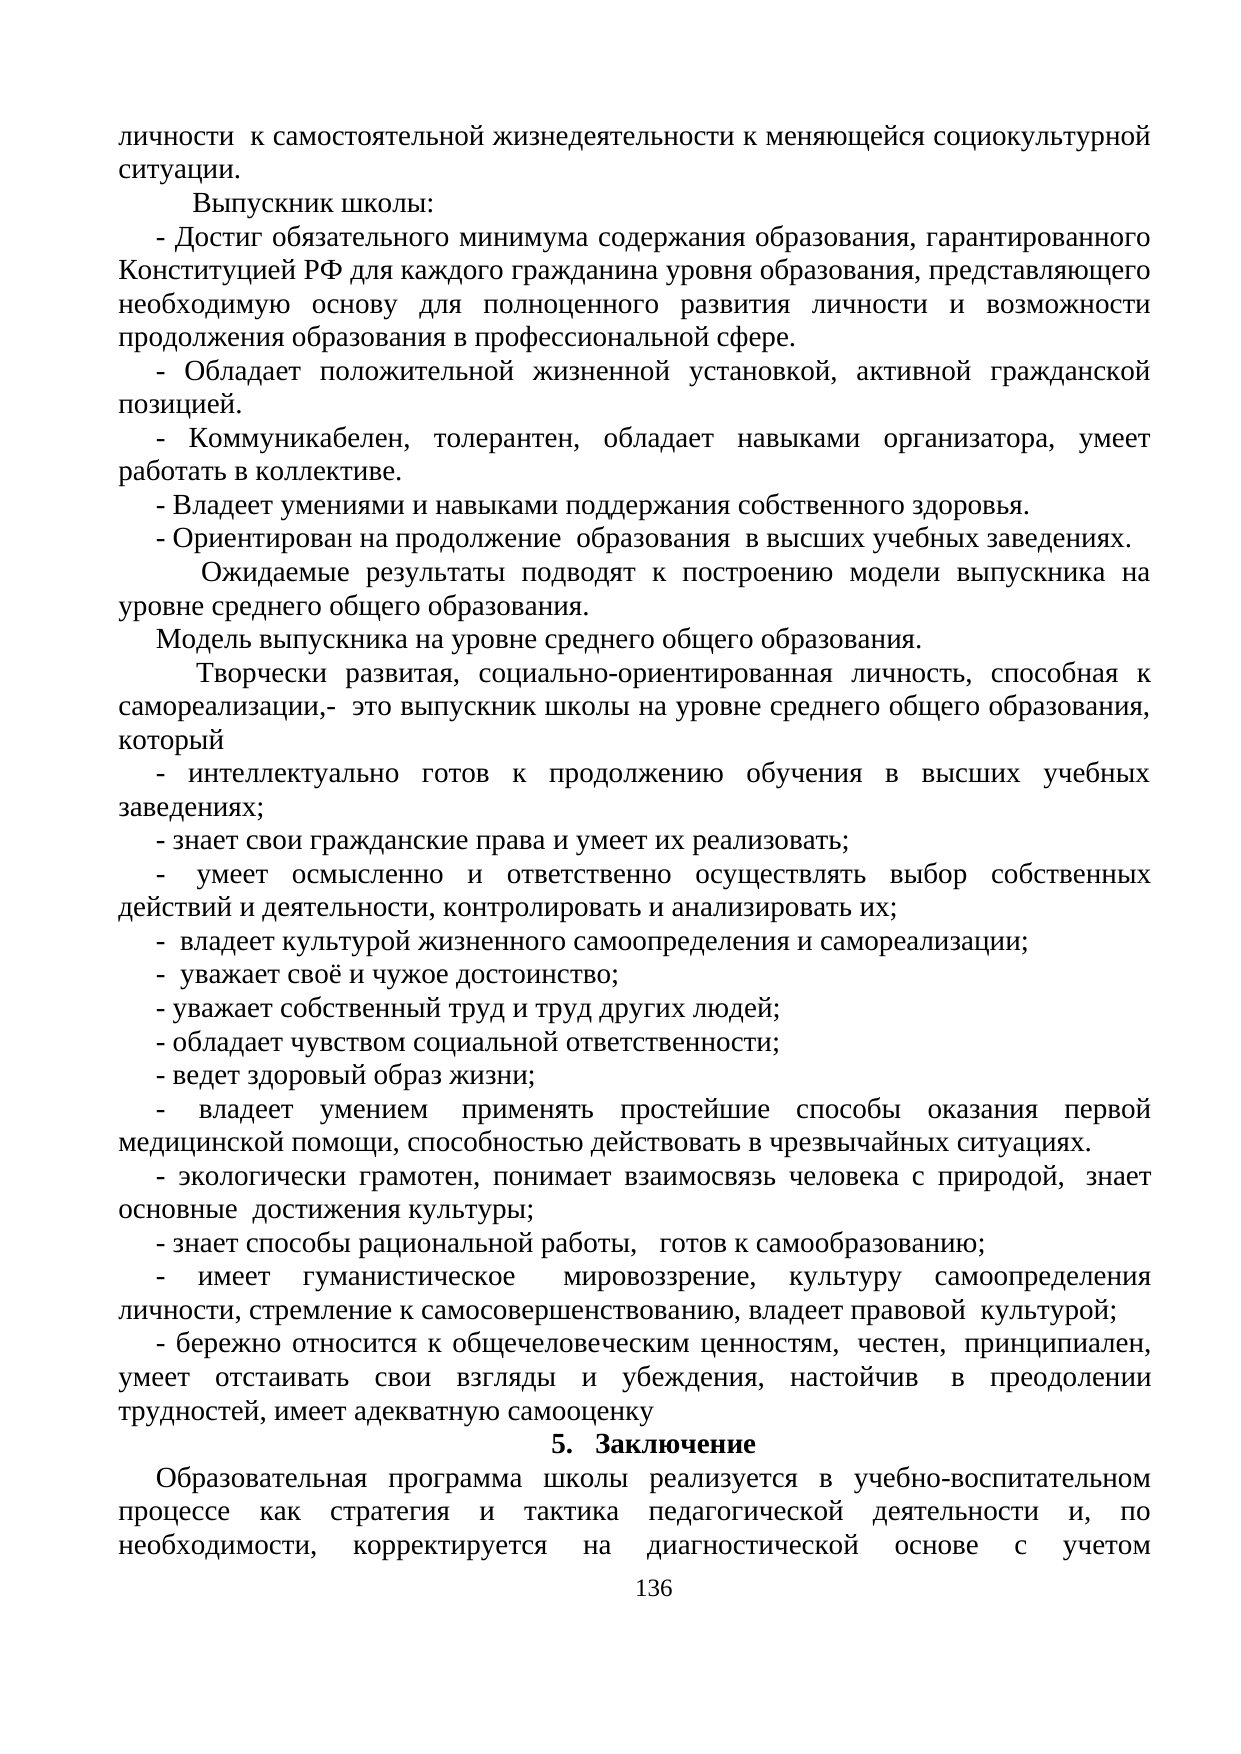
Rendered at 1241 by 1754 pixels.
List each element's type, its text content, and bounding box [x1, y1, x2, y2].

text - уважает своё и чужое достоинство; [118, 957, 1152, 990]
text - умеет осмысленно и ответственно осуществлять выбор собственных действий и деятельности, контролировать и анализировать их; [118, 856, 1152, 923]
text - бережно относится к общечеловеческим ценностям, честен, принципиален, умеет отстаивать свои взгляды и убеждения, настойчив в преодолении трудностей, имеет адекватную самооценку [118, 1326, 1152, 1426]
text 5. Заключение [118, 1426, 1152, 1460]
text - интеллектуально готов к продолжению обучения в высших учебных заведениях; [118, 755, 1152, 822]
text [118, 1460, 1152, 1560]
text - знает свои гражданские права и умеет их реализовать; [118, 822, 1152, 856]
text - Обладает положительной жизненной установкой, активной гражданской позицией. [118, 353, 1152, 420]
text - обладает чувством социальной ответственности; [118, 1024, 1152, 1057]
text - владеет умением применять простейшие способы оказания первой медицинской помощи, способностью действовать в чрезвычайных ситуациях. [118, 1091, 1152, 1158]
text - Достиг обязательного минимума содержания образования, гарантированного Конституцией РФ для каждого гражданина уровня образования, представляющего необходимую основу для полноценного развития личности и возможности продолжения образования в профессиональной сфере. [118, 219, 1152, 353]
text - Владеет умениями и навыками поддержания собственного здоровья. [118, 487, 1152, 521]
text - Коммуникабелен, толерантен, обладает навыками организатора, умеет работать в коллективе. [118, 420, 1152, 487]
text - экологически грамотен, понимает взаимосвязь человека с природой, знает основные достижения культуры; [118, 1158, 1152, 1225]
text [118, 118, 1152, 185]
text Ожидаемые результаты подводят к построению модели выпускника на уровне среднего общего образования. [118, 554, 1152, 621]
text - имеет гуманистическое мировоззрение, культуру самоопределения личности, стремление к самосовершенствованию, владеет правовой культурой; [118, 1258, 1152, 1326]
text - уважает собственный труд и труд других людей; [118, 990, 1152, 1024]
text - ведет здоровый образ жизни; [118, 1057, 1152, 1091]
text - знает способы рациональной работы, готов к самообразованию; [118, 1225, 1152, 1258]
text Творчески развитая, социально-ориентированная личность, способная к самореализации,- это выпускник школы на уровне среднего общего образования, который [118, 655, 1152, 755]
text Модель выпускника на уровне среднего общего образования. [118, 621, 1152, 655]
text - Ориентирован на продолжение образования в высших учебных заведениях. [118, 521, 1152, 554]
text Выпускник школы: [118, 185, 1152, 219]
text - владеет культурой жизненного самоопределения и самореализации; [118, 923, 1152, 957]
